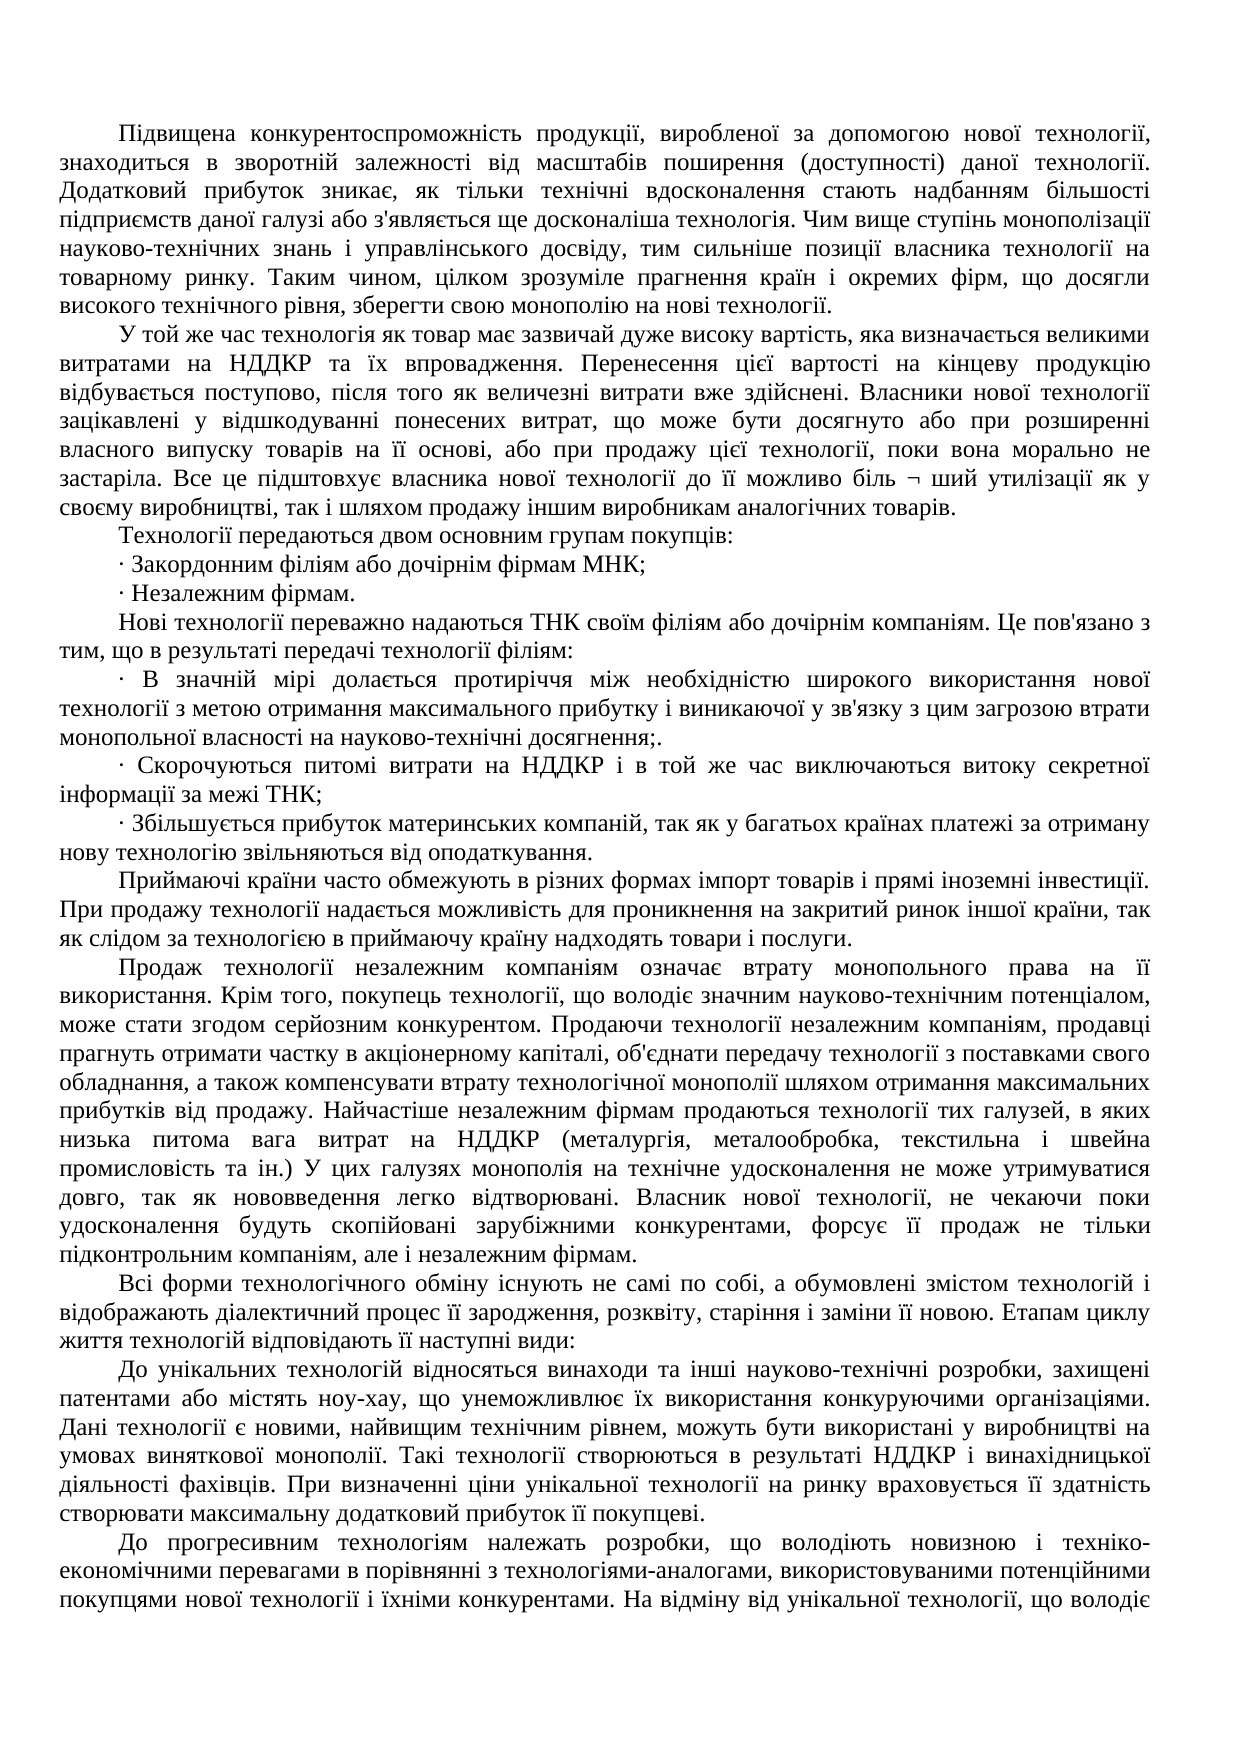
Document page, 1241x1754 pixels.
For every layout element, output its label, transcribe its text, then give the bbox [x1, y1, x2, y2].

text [59, 1527, 1152, 1613]
text · Збільшується прибуток материнських компаній, так як у багатьох країнах платежі за отриману нову технологію звільняються від оподаткування. [59, 808, 1152, 866]
text У той же час технологія як товар має зазвичай дуже високу вартість, яка визначається великими витратами на НДДКР та їх впровадження. Перенесення цієї вартості на кінцеву продукцію відбувається поступово, після того як величезні витрати вже здійснені. Власники нової технології зацікавлені у відшкодуванні понесених витрат, що може бути досягнуто або при розширенні власного випуску товарів на її основі, або при продажу цієї технології, поки вона морально не застаріла. Все це підштовхує власника нової технології до її можливо біль ¬ ший утилізації як у своєму виробництві, так і шляхом продажу іншим виробникам аналогічних товарів. [59, 319, 1152, 521]
text · Незалежним фірмам. [59, 578, 1152, 607]
text Нові технології переважно надаються ТНК своїм філіям або дочірнім компаніям. Це пов'язано з тим, що в результаті передачі технології філіям: [59, 607, 1152, 664]
text До унікальних технологій відносяться винаходи та інші науково-технічні розробки, захищені патентами або містять ноу-хау, що унеможливлює їх використання конкуруючими організаціями. Дані технології є новими, найвищим технічним рівнем, можуть бути використані у виробництві на умовах виняткової монополії. Такі технології створюються в результаті НДДКР і винахідницької діяльності фахівців. При визначенні ціни унікальної технології на ринку враховується її здатність створювати максимальну додатковий прибуток її покупцеві. [59, 1354, 1152, 1527]
text Технології передаються двом основним групам покупців: [59, 521, 1152, 549]
text Приймаючі країни часто обмежують в різних формах імпорт товарів і прямі іноземні інвестиції. При продажу технології надається можливість для проникнення на закритий ринок іншої країни, так як слідом за технологією в приймаючу країну надходять товари і послуги. [59, 866, 1152, 952]
text Всі форми технологічного обміну існують не самі по собі, а обумовлені змістом технологій і відображають діалектичний процес її зародження, розквіту, старіння і заміни її новою. Етапам циклу життя технологій відповідають її наступні види: [59, 1268, 1152, 1354]
text Продаж технології незалежним компаніям означає втрату монопольного права на її використання. Крім того, покупець технології, що володіє значним науково-технічним потенціалом, може стати згодом серйозним конкурентом. Продаючи технології незалежним компаніям, продавці прагнуть отримати частку в акціонерному капіталі, об'єднати передачу технології з поставками свого обладнання, а також компенсувати втрату технологічної монополії шляхом отримання максимальних прибутків від продажу. Найчастіше незалежним фірмам продаються технології тих галузей, в яких низька питома вага витрат на НДДКР (металургія, металообробка, текстильна і швейна промисловість та ін.) У цих галузях монополія на технічне удосконалення не може утримуватися довго, так як нововведення легко відтворювані. Власник нової технології, не чекаючи поки удосконалення будуть скопійовані зарубіжними конкурентами, форсує її продаж не тільки підконтрольним компаніям, але і незалежним фірмам. [59, 952, 1152, 1268]
text · Скорочуються питомі витрати на НДДКР і в той же час виключаються витоку секретної інформації за межі ТНК; [59, 751, 1152, 808]
text · В значній мірі долається протиріччя між необхідністю широкого використання нової технології з метою отримання максимального прибутку і виникаючої у зв'язку з цим загрозою втрати монопольної власності на науково-технічні досягнення;. [59, 664, 1152, 751]
text Підвищена конкурентоспроможність продукції, виробленої за допомогою нової технології, знаходиться в зворотній залежності від масштабів поширення (доступності) даної технології. Додатковий прибуток зникає, як тільки технічні вдосконалення стають надбанням більшості підприємств даної галузі або з'являється ще досконаліша технологія. Чим вище ступінь монополізації науково-технічних знань і управлінського досвіду, тим сильніше позиції власника технології на товарному ринку. Таким чином, цілком зрозуміле прагнення країн і окремих фірм, що досягли високого технічного рівня, зберегти свою монополію на нові технології. [59, 118, 1152, 319]
text · Закордонним філіям або дочірнім фірмам МНК; [59, 549, 1152, 578]
